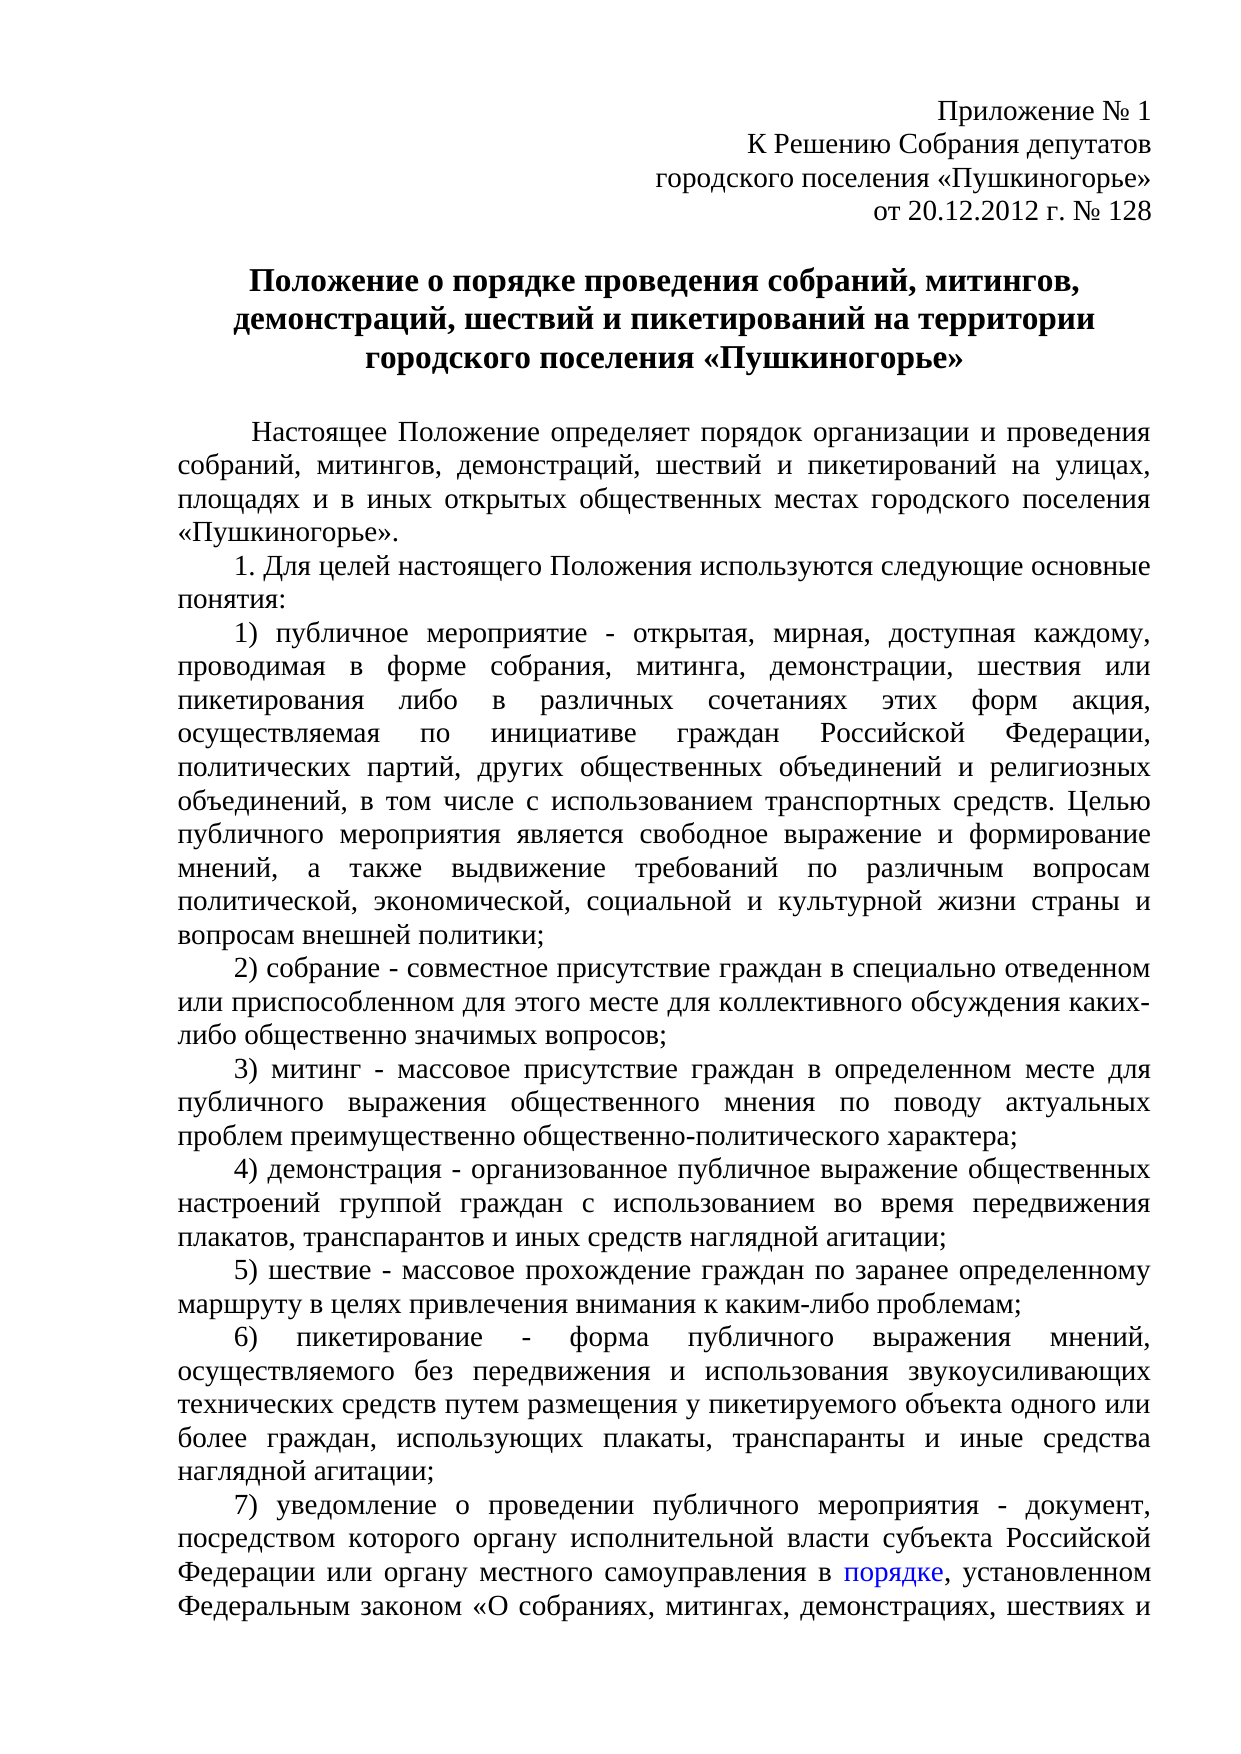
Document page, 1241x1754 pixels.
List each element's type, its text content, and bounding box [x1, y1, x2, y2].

text 3) митинг - массовое присутствие граждан в определенном месте для публичного выражения общественного мнения по поводу актуальных проблем преимущественно общественно-политического характера; [177, 1051, 1152, 1152]
text К Решению Собрания депутатов [177, 126, 1152, 160]
text Настоящее Положение определяет порядок организации и проведения собраний, митингов, демонстраций, шествий и пикетирований на улицах, площадях и в иных открытых общественных местах городского поселения «Пушкиногорье». [177, 414, 1152, 548]
text Положение о порядке проведения собраний, митингов, демонстраций, шествий и пикетирований на территории городского поселения «Пушкиногорье» [177, 260, 1152, 375]
text 2) собрание - совместное присутствие граждан в специально отведенном или приспособленном для этого месте для коллективного обсуждения каких-либо общественно значимых вопросов; [177, 950, 1152, 1051]
text 1. Для целей настоящего Положения используются следующие основные понятия: [177, 548, 1152, 615]
text 6) пикетирование - форма публичного выражения мнений, осуществляемого без передвижения и использования звукоусиливающих технических средств путем размещения у пикетируемого объекта одного или более граждан, использующих плакаты, транспаранты и иные средства наглядной агитации; [177, 1319, 1152, 1487]
text Приложение № 1 [177, 93, 1152, 126]
text от 20.12.2012 г. № 128 [177, 193, 1152, 227]
text 5) шествие - массовое прохождение граждан по заранее определенному маршруту в целях привлечения внимания к каким-либо проблемам; [177, 1252, 1152, 1319]
text 1) публичное мероприятие - открытая, мирная, доступная каждому, проводимая в форме собрания, митинга, демонстрации, шествия или пикетирования либо в различных сочетаниях этих форм акция, осуществляемая по инициативе граждан Российской Федерации, политических партий, других общественных объединений и религиозных объединений, в том числе с использованием транспортных средств. Целью публичного мероприятия является свободное выражение и формирование мнений, а также выдвижение требований по различным вопросам политической, экономической, социальной и культурной жизни страны и вопросам внешней политики; [177, 615, 1152, 950]
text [177, 1487, 1152, 1621]
text городского поселения «Пушкиногорье» [177, 160, 1152, 193]
text 4) демонстрация - организованное публичное выражение общественных настроений группой граждан с использованием во время передвижения плакатов, транспарантов и иных средств наглядной агитации; [177, 1152, 1152, 1252]
